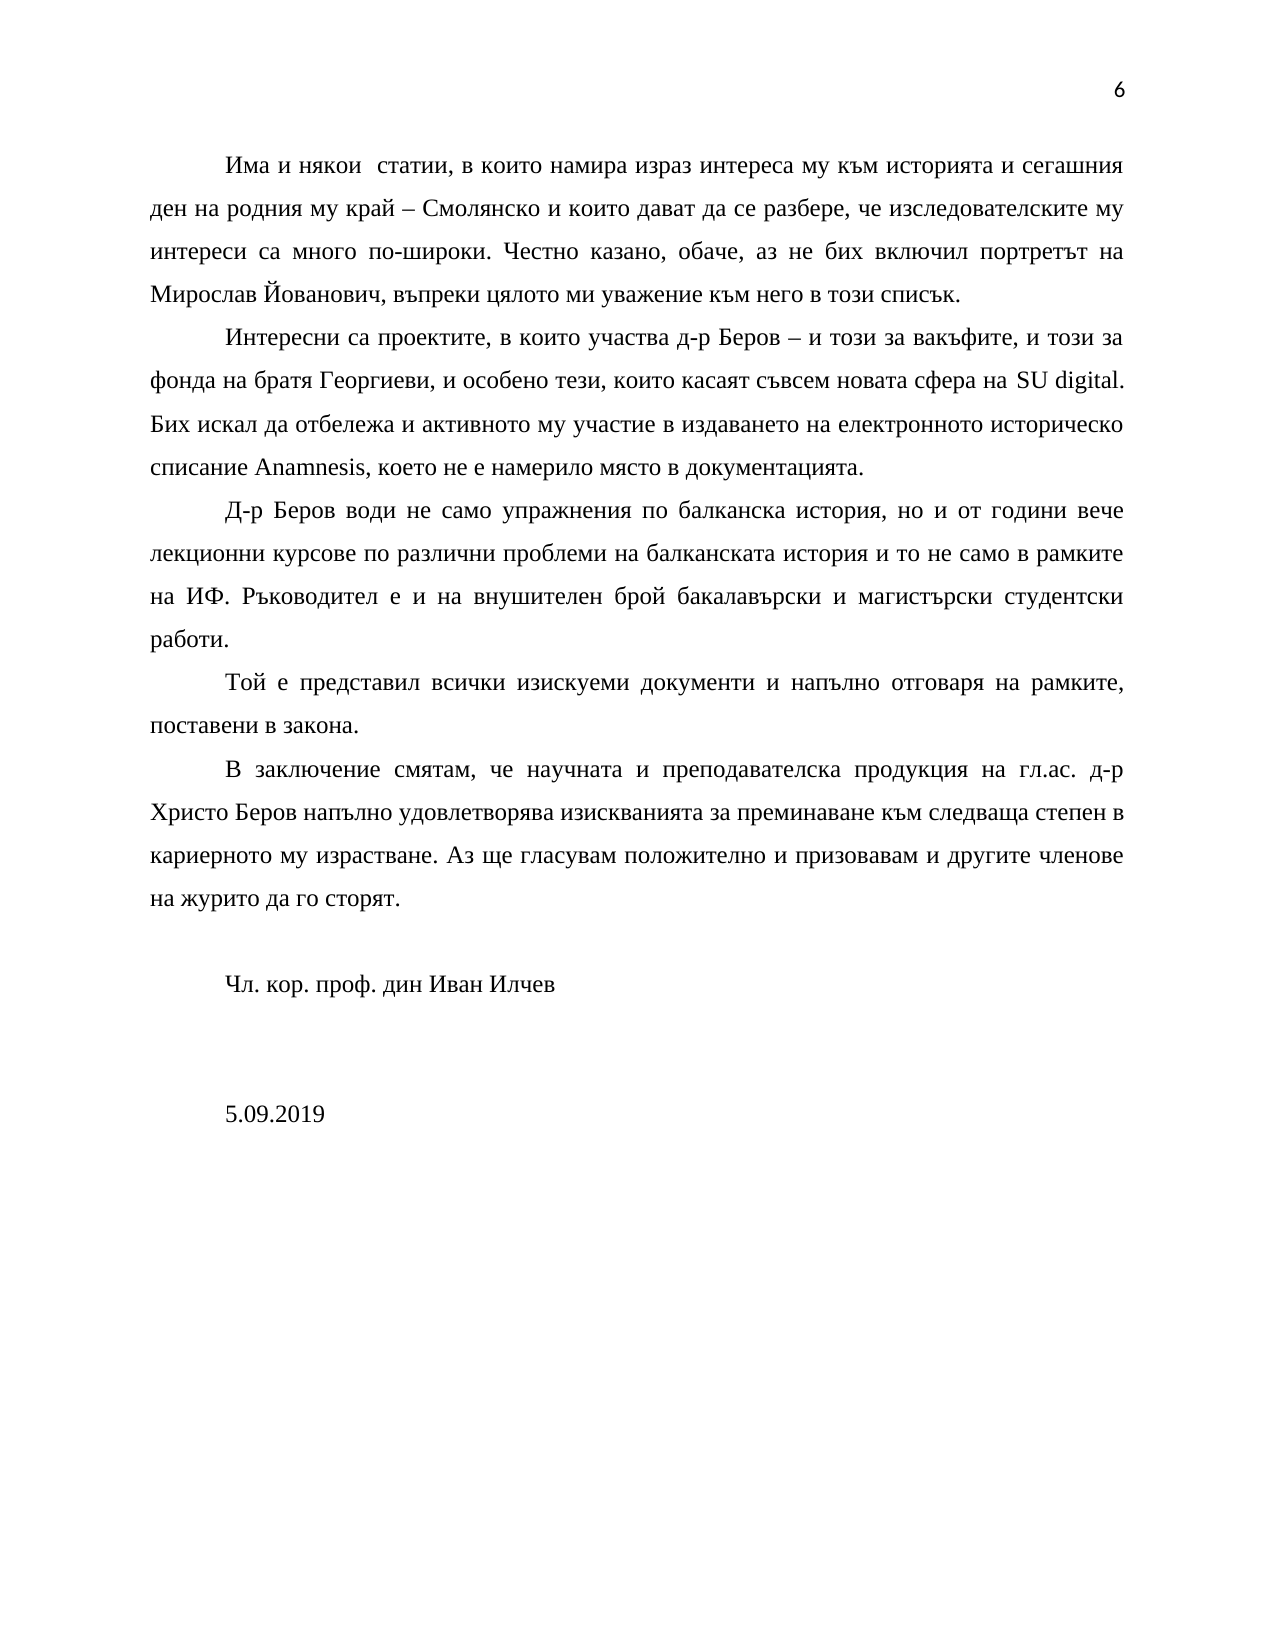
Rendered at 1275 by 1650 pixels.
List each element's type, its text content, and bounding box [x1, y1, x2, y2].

text Д-р Беров води не само упражнения по балканска история, но и от години вече лекционни курсове по различни проблеми на балканската история и то не само в рамките на ИФ. Ръководител е и на внушителен брой бакалавърски и магистърски студентски работи. [150, 495, 1125, 653]
text Има и някои статии, в които намира израз интереса му към историята и сегашния ден на родния му край – Смолянско и които дават да се разбере, че изследователските му интереси са много по-широки. Честно казано, обаче, аз не бих включил портретът на Мирослав Йованович, въпреки цялото ми уважение към него в този списък. [150, 150, 1125, 308]
text 5.09.2019 [150, 1099, 1125, 1127]
text В заключение смятам, че научната и преподавателска продукция на гл.ас. д-р Христо Беров напълно удовлетворява изискванията за преминаване към следваща степен в кариерното му израстване. Аз ще гласувам положително и призовавам и другите членове на журито да го сторят. [150, 754, 1125, 912]
text Интересни са проектите, в които участва д-р Беров – и този за вакъфите, и този за фонда на братя Георгиеви, и особено тези, които касаят съвсем новата сфера на SU digital. Бих искал да отбележа и активното му участие в издаването на електронното историческо списание Anamnesis, което не е намерило място в документацията. [150, 322, 1125, 481]
text Чл. кор. проф. дин Иван Илчев [150, 969, 1125, 998]
text Той е представил всички изискуеми документи и напълно отговаря на рамките, поставени в закона. [150, 667, 1125, 739]
